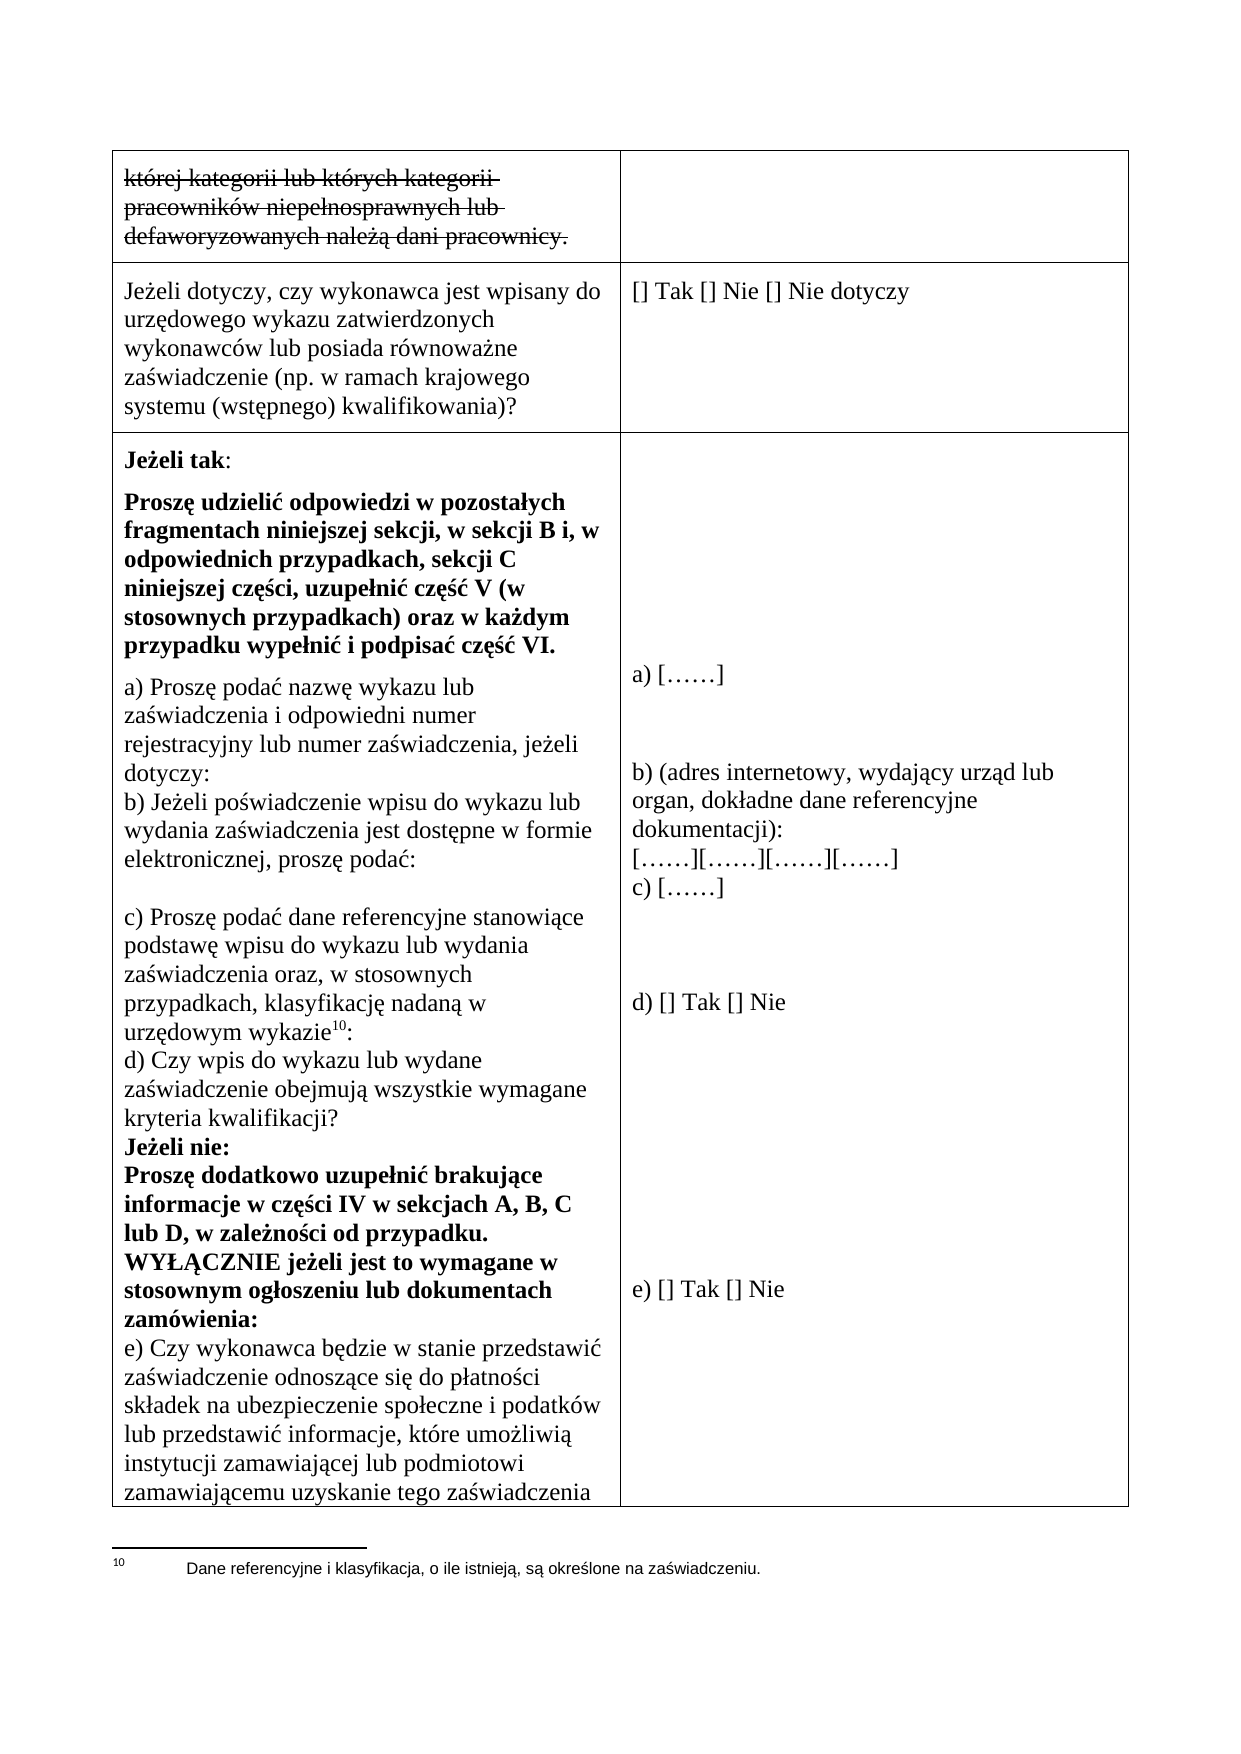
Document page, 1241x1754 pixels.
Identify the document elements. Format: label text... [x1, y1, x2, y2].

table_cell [621, 433, 1128, 1506]
table_cell Jeżeli dotyczy, czy wykonawca jest wpisany do urzędowego wykazu zatwierdzonych wykonawców lub posiada równoważne zaświadczenie (np. w ramach krajowego systemu (wstępnego) kwalifikowania)? [113, 263, 620, 432]
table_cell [113, 433, 620, 1506]
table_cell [621, 151, 1128, 262]
table_cell [] Tak [] Nie [] Nie dotyczy [621, 263, 1128, 432]
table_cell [113, 151, 620, 262]
